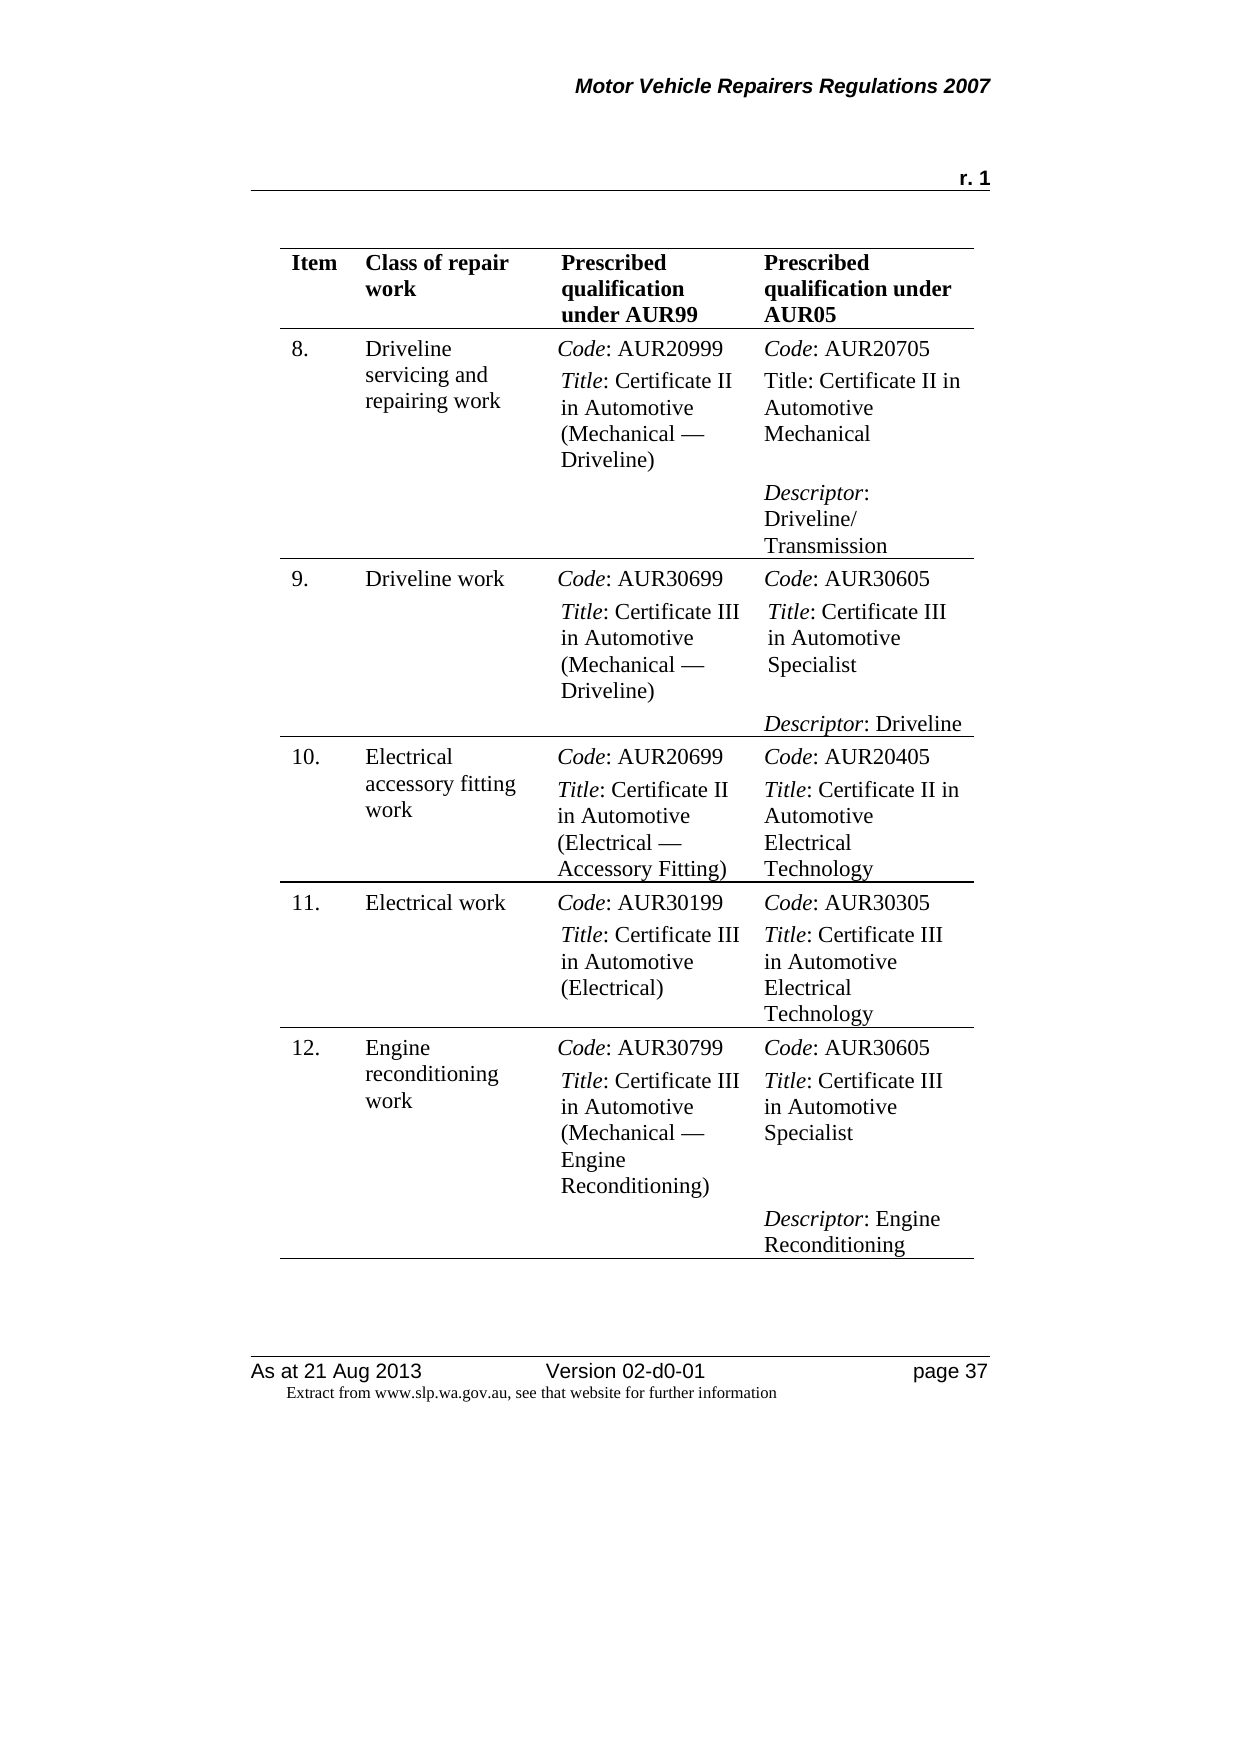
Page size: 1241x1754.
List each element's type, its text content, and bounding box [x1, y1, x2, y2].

table_cell Code: AUR30605 Title: Certificate III in Automotive Specialist Descriptor: Driveline [753, 559, 974, 736]
table_cell Code: AUR20699 Title: Certificate II in Automotive (Electrical — Accessory Fitting) [546, 737, 753, 881]
table_cell Code: AUR30799 Title: Certificate III in Automotive (Mechanical — Engine Reconditioning) [546, 1028, 753, 1257]
table_cell Code: AUR20405 Title: Certificate II in Automotive Electrical Technology [753, 737, 974, 881]
table_header Prescribed qualification under AUR05 [753, 249, 974, 328]
table_cell Code: AUR30199 Title: Certificate III in Automotive (Electrical) [546, 883, 753, 1027]
table_cell 10. [280, 737, 354, 881]
table_cell Engine reconditioning work [354, 1028, 546, 1257]
table_cell Electrical accessory fitting work [354, 737, 546, 881]
table_cell Driveline work [354, 559, 546, 736]
table_cell Code: AUR30699 Title: Certificate III in Automotive (Mechanical — Driveline) [546, 559, 753, 736]
table_header Prescribed qualification under AUR99 [546, 249, 753, 328]
table_cell Code: AUR30605 Title: Certificate III in Automotive Specialist Descriptor: Engine Reconditioning [753, 1028, 974, 1257]
table_header Class of repair work [354, 249, 546, 328]
table_cell 12. [280, 1028, 354, 1257]
table_cell Code: AUR30305 Title: Certificate III in Automotive Electrical Technology [753, 883, 974, 1027]
table_cell Code: AUR20999 Title: Certificate II in Automotive (Mechanical — Driveline) [546, 329, 753, 558]
table_cell Electrical work [354, 883, 546, 1027]
table_header Item [280, 249, 354, 328]
table_cell 11. [280, 883, 354, 1027]
table_cell 9. [280, 559, 354, 736]
table_cell Code: AUR20705 Title: Certificate II in Automotive Mechanical Descriptor: Driveline/ Transmission [753, 329, 974, 558]
table_cell Driveline servicing and repairing work [354, 329, 546, 558]
table_cell 8. [280, 329, 354, 558]
